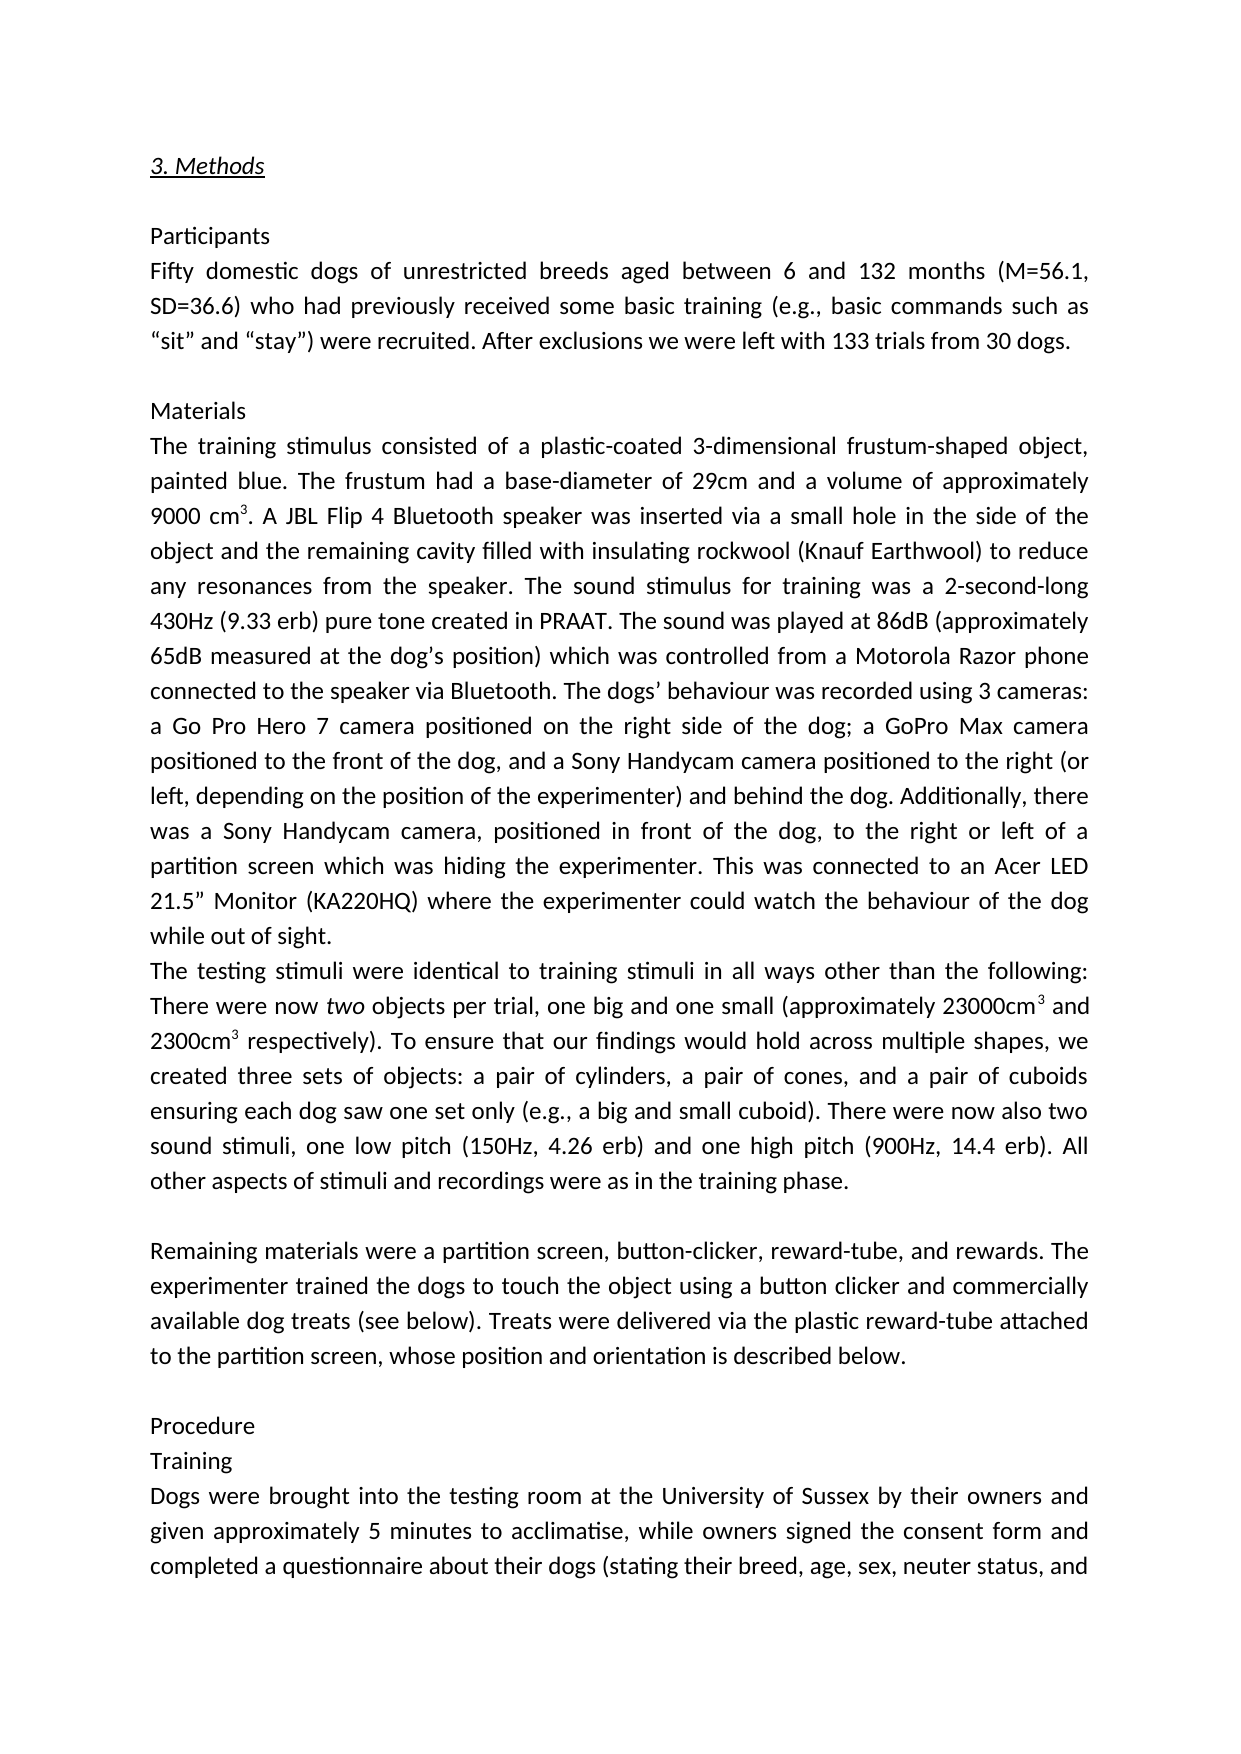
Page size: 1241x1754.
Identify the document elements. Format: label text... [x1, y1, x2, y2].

text Participants [150, 220, 1090, 251]
text The testing stimuli were identical to training stimuli in all ways other than the following: There were now two objects per trial, one big and one small (approximately 23000cm3 and 2300cm3 respectively). To ensure that our findings would hold across multiple shapes, we created three sets of objects: a pair of cylinders, a pair of cones, and a pair of cuboids ensuring each dog saw one set only (e.g., a big and small cuboid). There were now also two sound stimuli, one low pitch (150Hz, 4.26 erb) and one high pitch (900Hz, 14.4 erb). All other aspects of stimuli and recordings were as in the training phase. [150, 955, 1090, 1196]
text Materials [150, 395, 1090, 426]
text 3. Methods [150, 150, 1090, 181]
text The training stimulus consisted of a plastic-coated 3-dimensional frustum-shaped object, painted blue. The frustum had a base-diameter of 29cm and a volume of approximately 9000 cm3. A JBL Flip 4 Bluetooth speaker was inserted via a small hole in the side of the object and the remaining cavity filled with insulating rockwool (Knauf Earthwool) to reduce any resonances from the speaker. The sound stimulus for training was a 2-second-long 430Hz (9.33 erb) pure tone created in PRAAT. The sound was played at 86dB (approximately 65dB measured at the dog’s position) which was controlled from a Motorola Razor phone connected to the speaker via Bluetooth. The dogs’ behaviour was recorded using 3 cameras: a Go Pro Hero 7 camera positioned on the right side of the dog; a GoPro Max camera positioned to the front of the dog, and a Sony Handycam camera positioned to the right (or left, depending on the position of the experimenter) and behind the dog. Additionally, there was a Sony Handycam camera, positioned in front of the dog, to the right or left of a partition screen which was hiding the experimenter. This was connected to an Acer LED 21.5” Monitor (KA220HQ) where the experimenter could watch the behaviour of the dog while out of sight. [150, 430, 1090, 951]
text Training [150, 1445, 1090, 1476]
text Remaining materials were a partition screen, button-clicker, reward-tube, and rewards. The experimenter trained the dogs to touch the object using a button clicker and commercially available dog treats (see below). Treats were delivered via the plastic reward-tube attached to the partition screen, whose position and orientation is described below. [150, 1235, 1090, 1371]
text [150, 1480, 1090, 1581]
text Procedure [150, 1410, 1090, 1441]
text Fifty domestic dogs of unrestricted breeds aged between 6 and 132 months (M=56.1, SD=36.6) who had previously received some basic training (e.g., basic commands such as “sit” and “stay”) were recruited. After exclusions we were left with 133 trials from 30 dogs. [150, 255, 1090, 356]
